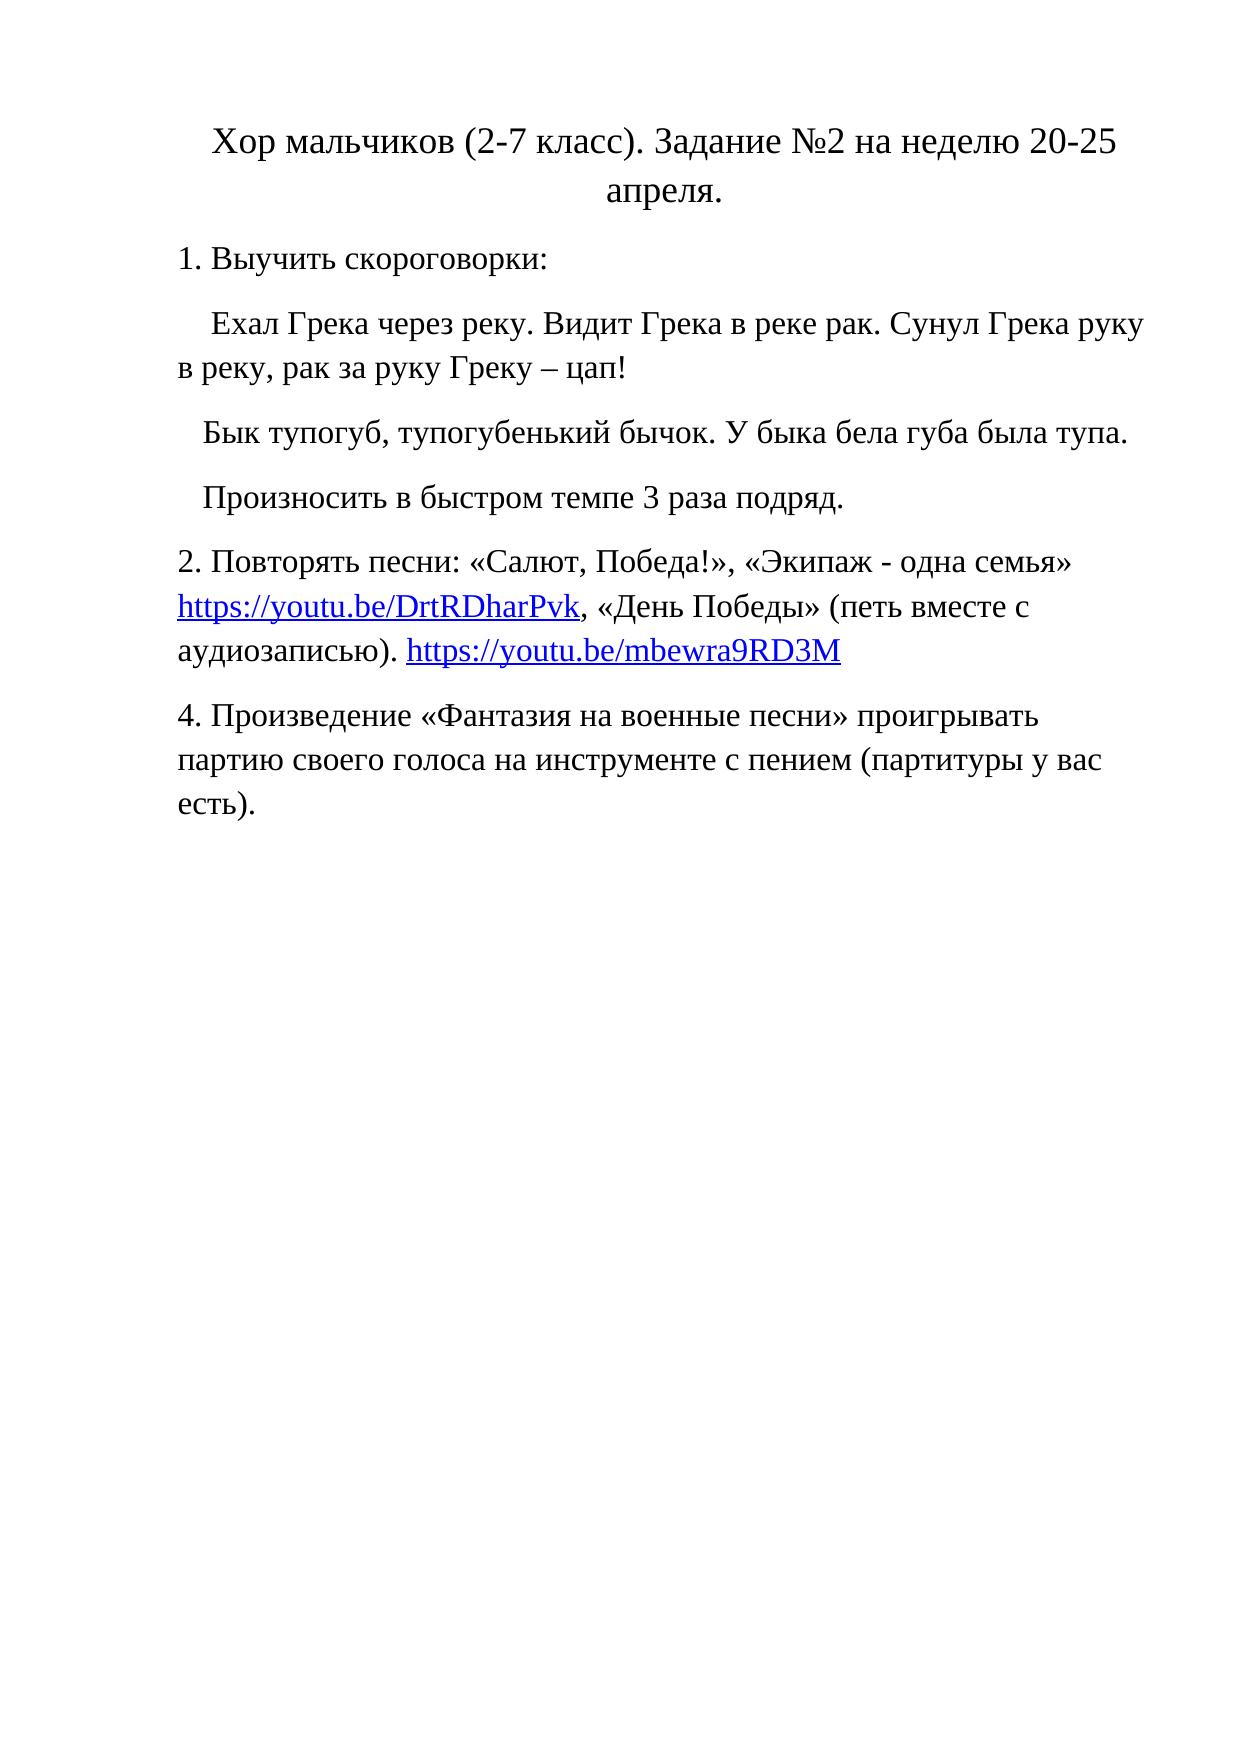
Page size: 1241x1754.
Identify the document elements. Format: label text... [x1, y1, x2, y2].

text Бык тупогуб, тупогубенький бычок. У быка бела губа была тупа. [177, 412, 1152, 450]
text 1. Выучить скороговорки: [177, 238, 1152, 276]
text Хор мальчиков (2-7 класс). Задание №2 на неделю 20-25 апреля. [177, 118, 1152, 211]
text 4. Произведение «Фантазия на военные песни» проигрывать партию своего голоса на инструменте с пением (партитуры у вас есть). [177, 695, 1152, 821]
text 2. Повторять песни: «Салют, Победа!», «Экипаж - одна семья» https://youtu.be/DrtRDharPvk, «День Победы» (петь вместе с аудиозаписью). https://youtu.be/mbewra9RD3M [177, 542, 1152, 668]
text Ехал Грека через реку. Видит Грека в реке рак. Сунул Грека руку в реку, рак за руку Греку – цап! [177, 303, 1152, 385]
text Произносить в быстром темпе 3 раза подряд. [177, 477, 1152, 515]
